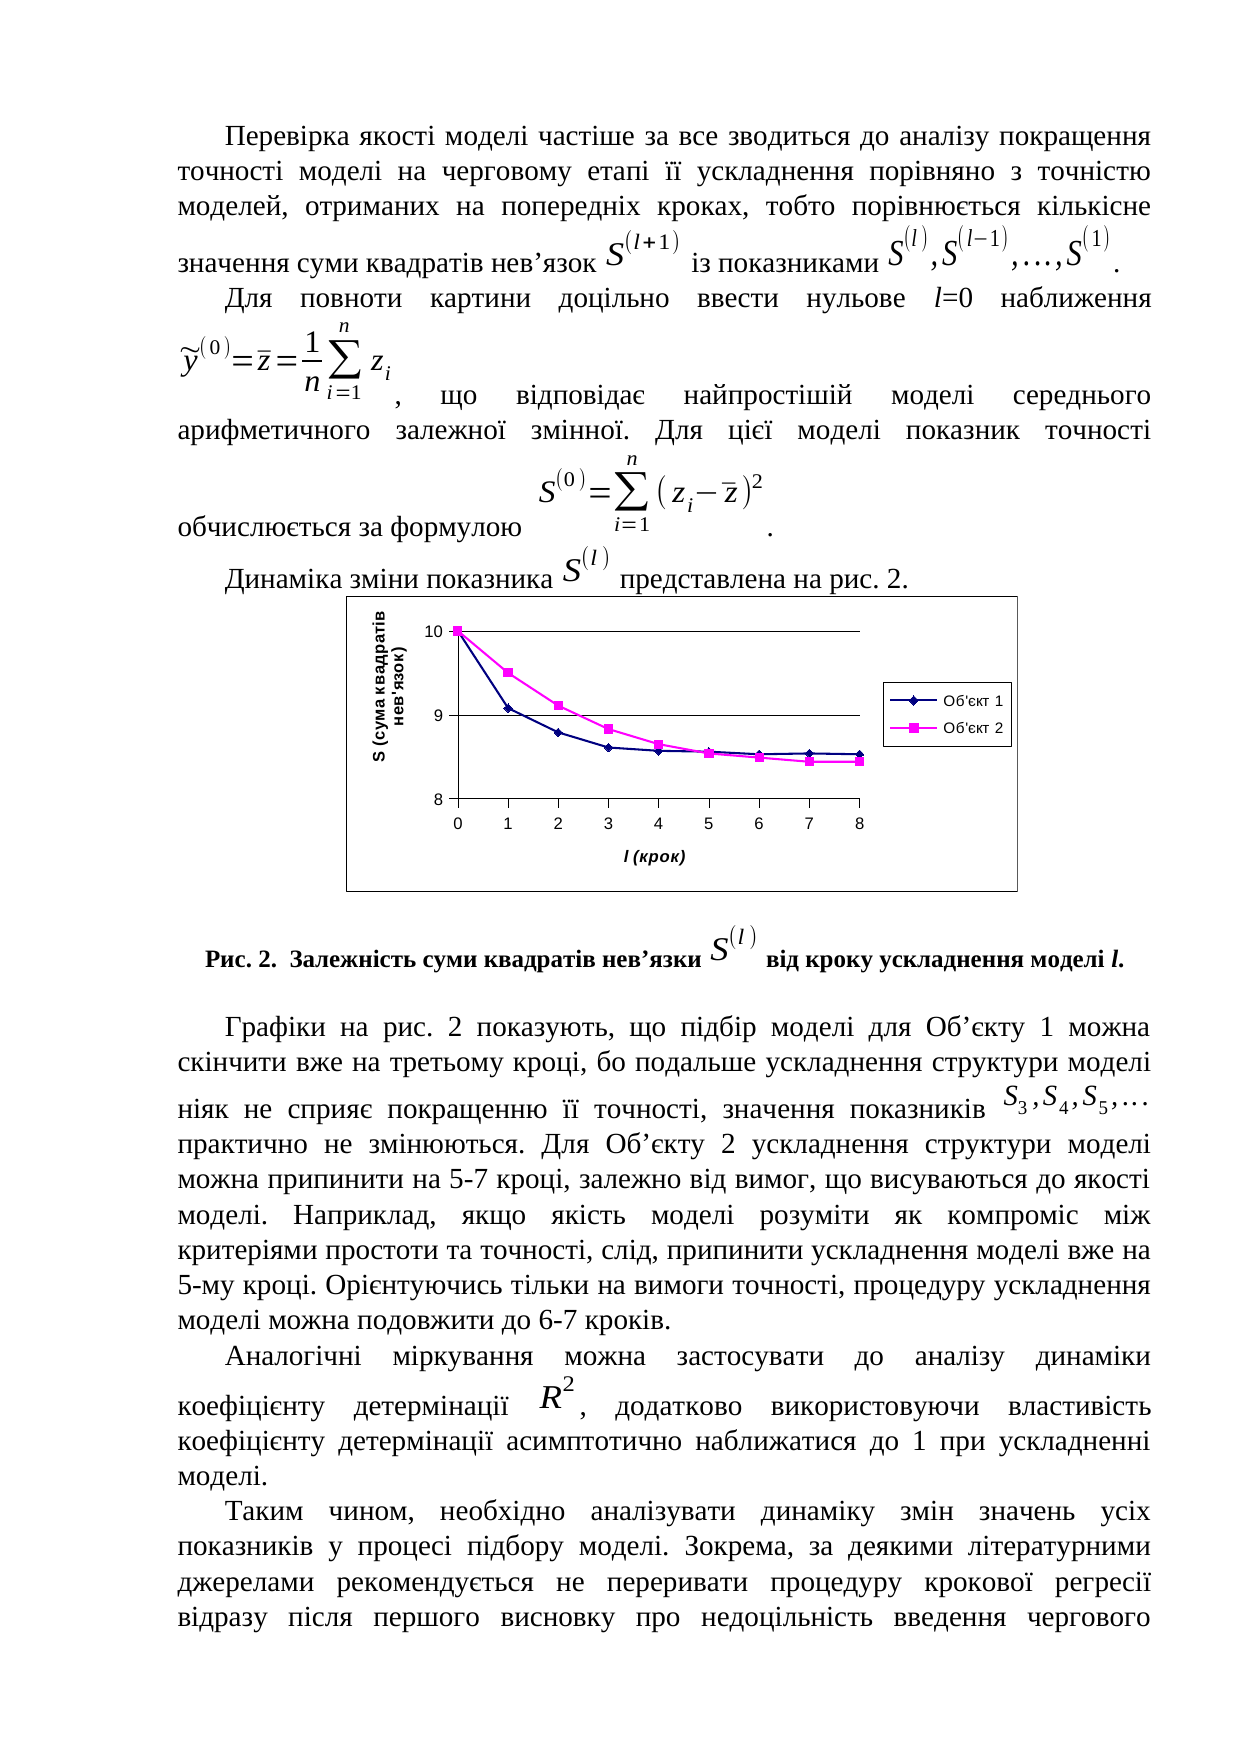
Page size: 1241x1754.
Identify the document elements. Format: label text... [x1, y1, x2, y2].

text Рис. 2. Залежність суми квадратів нев’язки від кроку ускладнення моделі l. [177, 923, 1152, 972]
text Перевірка якості моделі частіше за все зводиться до аналізу покращення точності моделі на черговому етапі її ускладнення порівняно з точністю моделей, отриманих на попередніх кроках, тобто порівнюється кількісне значення суми квадратів нев’язок із показниками . [177, 118, 1152, 278]
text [177, 1493, 1152, 1632]
text Графіки на рис. 2 показують, що підбір моделі для Об’єкту 1 можна скінчити вже на третьому кроці, бо подальше ускладнення структури моделі ніяк не сприяє покращенню її точності, значення показників практично не змінюються. Для Об’єкту 2 ускладнення структури моделі можна припинити на 5-7 кроці, залежно від вимог, що висуваються до якості моделі. Наприклад, якщо якість моделі розуміти як компроміс між критеріями простоти та точності, слід, припинити ускладнення моделі вже на 5-му кроці. Орієнтуючись тільки на вимоги точності, процедуру ускладнення моделі можна подовжити до 6-7 кроків. [177, 1009, 1152, 1336]
text Аналогічні міркування можна застосувати до аналізу динаміки коефіцієнту детермінації , додатково використовуючи властивість коефіцієнту детермінації асимптотично наближатися до 1 при ускладненні моделі. [177, 1338, 1152, 1492]
text Динаміка зміни показника представлена на рис. 2. [177, 544, 1152, 594]
text Для повноти картини доцільно ввести нульове l=0 наближення , що відповідає найпростішій моделі середнього арифметичного залежної змінної. Для цієї моделі показник точності обчислюється за формулою . [177, 280, 1152, 543]
